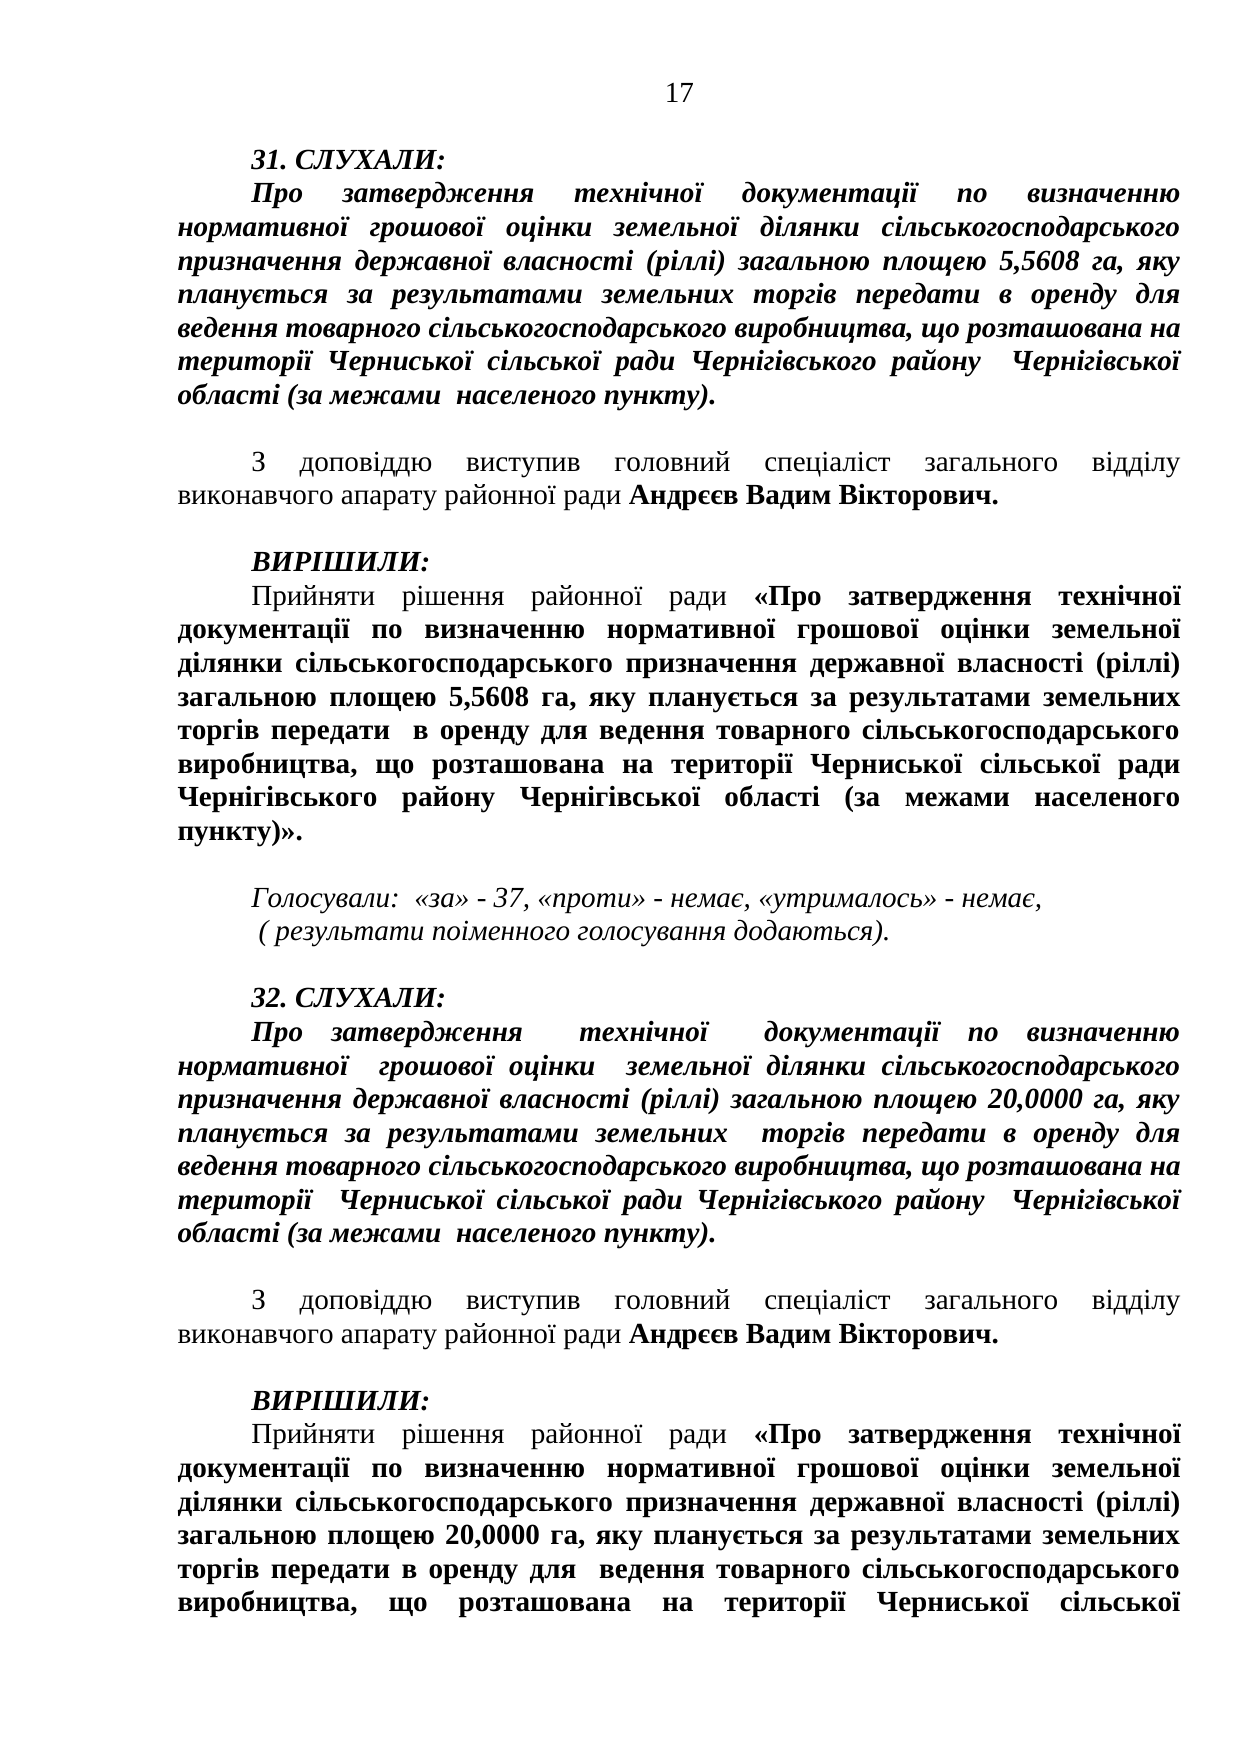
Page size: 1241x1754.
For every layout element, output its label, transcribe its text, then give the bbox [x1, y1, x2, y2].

text 31. СЛУХАЛИ: [177, 142, 1181, 176]
text ВИРІШИЛИ: [177, 1383, 1181, 1417]
text 32. СЛУХАЛИ: [177, 981, 1181, 1014]
text Прийняти рішення районної ради «Про затвердження технічної документації по визначенню нормативної грошової оцінки земельної ділянки сільськогосподарського призначення державної власності (ріллі) загальною площею 5,5608 га, яку планується за результатами земельних торгів передати в оренду для ведення товарного сільськогосподарського виробництва, що розташована на території Черниської сільської ради Чернігівського району Чернігівської області (за межами населеного пункту)». [177, 578, 1181, 846]
text ( результати поіменного голосування додаються). [177, 913, 1181, 947]
text З доповіддю виступив головний спеціаліст загального відділу виконавчого апарату районної ради Андрєєв Вадим Вікторович. [177, 1282, 1181, 1349]
text Голосували: «за» - 37, «проти» - немає, «утрималось» - немає, [177, 880, 1181, 913]
text Про затвердження технічної документації по визначенню нормативної грошової оцінки земельної ділянки сільськогосподарського призначення державної власності (ріллі) загальною площею 20,0000 га, яку планується за результатами земельних торгів передати в оренду для ведення товарного сільськогосподарського виробництва, що розташована на території Черниської сільської ради Чернігівського району Чернігівської області (за межами населеного пункту). [177, 1014, 1181, 1249]
text Про затвердження технічної документації по визначенню нормативної грошової оцінки земельної ділянки сільськогосподарського призначення державної власності (ріллі) загальною площею 5,5608 га, яку планується за результатами земельних торгів передати в оренду для ведення товарного сільськогосподарського виробництва, що розташована на території Черниської сільської ради Чернігівського району Чернігівської області (за межами населеного пункту). [177, 176, 1181, 410]
text ВИРІШИЛИ: [177, 544, 1181, 578]
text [177, 1417, 1181, 1618]
text З доповіддю виступив головний спеціаліст загального відділу виконавчого апарату районної ради Андрєєв Вадим Вікторович. [177, 444, 1181, 511]
